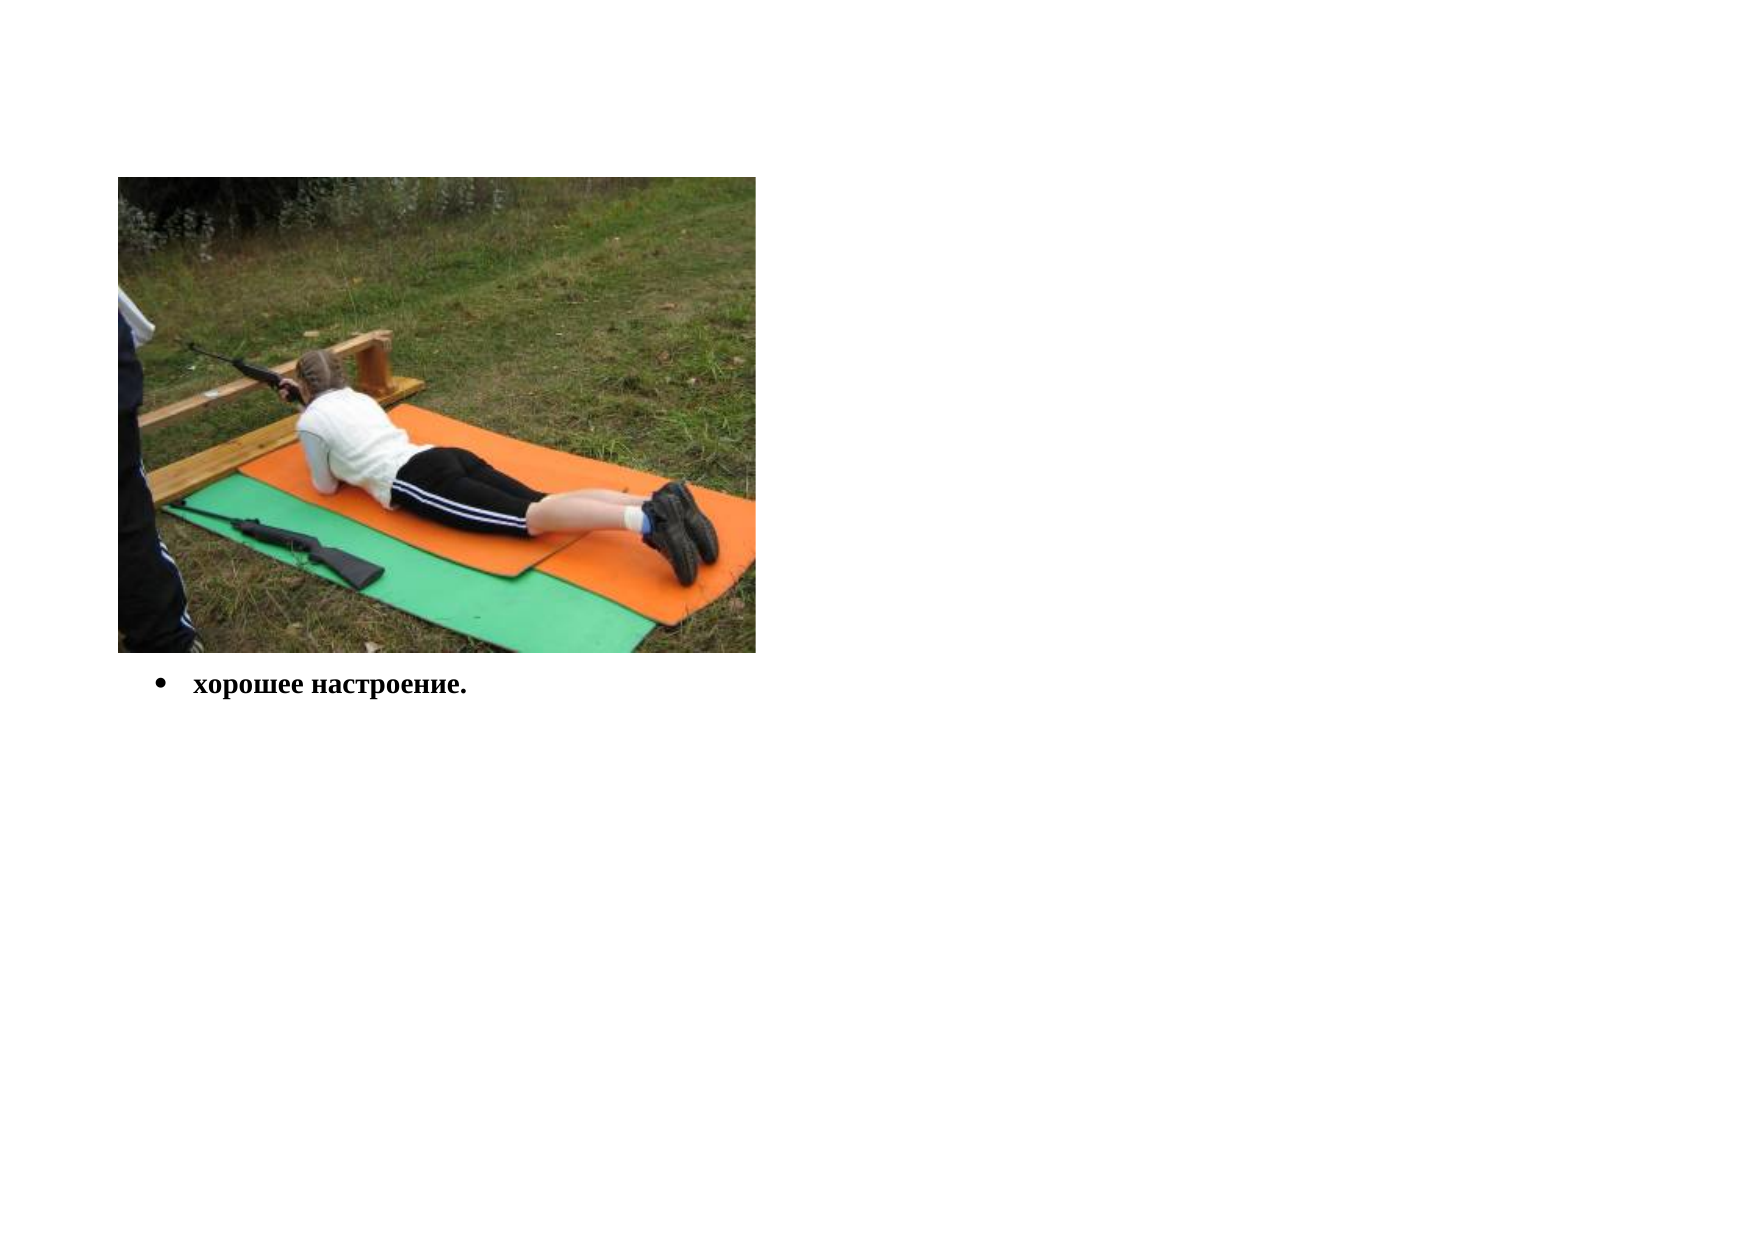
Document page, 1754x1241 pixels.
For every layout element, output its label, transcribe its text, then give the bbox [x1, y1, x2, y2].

picture [118, 177, 756, 653]
list хорошее настроение. [156, 667, 1636, 700]
